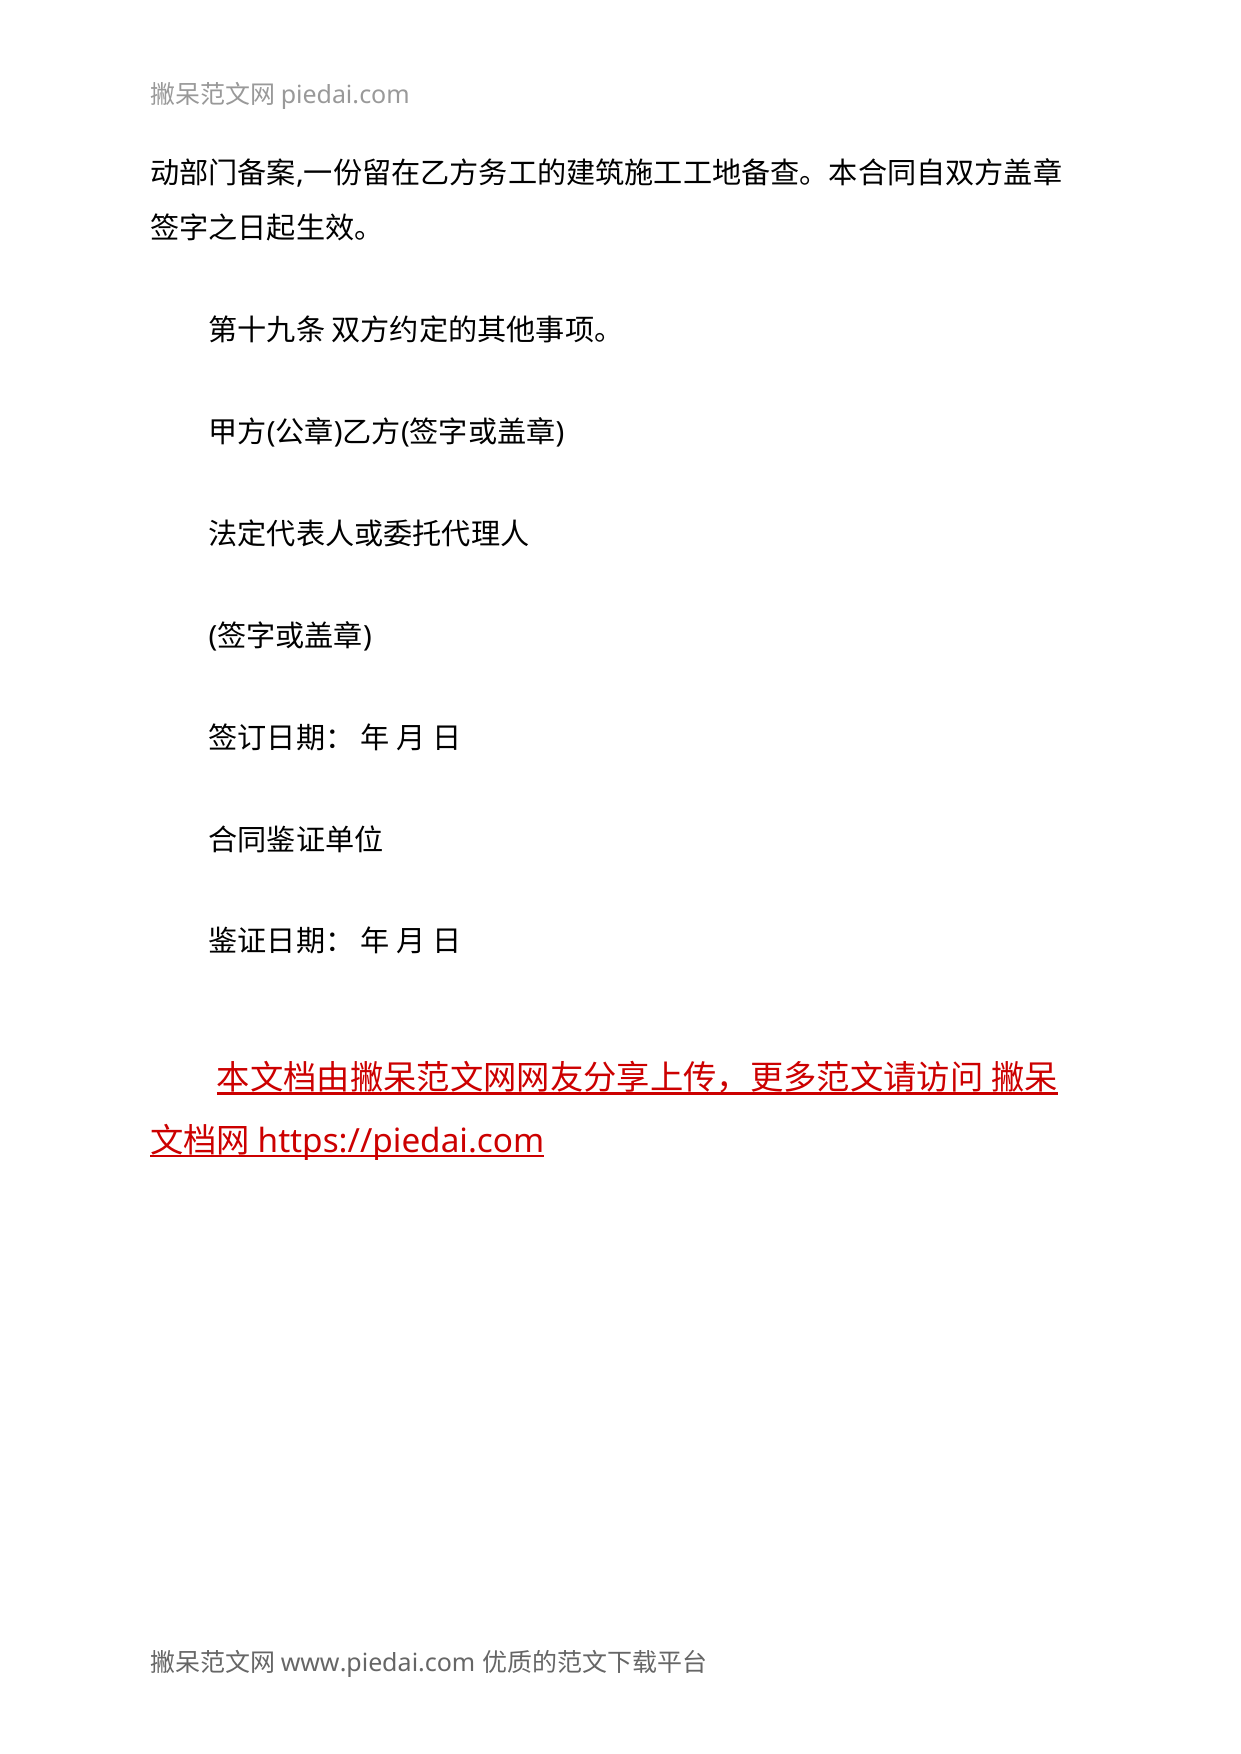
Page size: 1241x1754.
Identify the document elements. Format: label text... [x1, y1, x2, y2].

text (签字或盖章) [150, 612, 1090, 655]
text 本文档由撇呆范文网网友分享上传，更多范文请访问 撇呆文档网 https://piedai.com [150, 1051, 1090, 1162]
text 甲方(公章)乙方(签字或盖章) [150, 408, 1090, 451]
text 第十九条 双方约定的其他事项。 [150, 307, 1090, 349]
text 签订日期： 年 月 日 [150, 714, 1090, 757]
text 鉴证日期： 年 月 日 [150, 918, 1090, 960]
text 合同鉴证单位 [150, 816, 1090, 858]
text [150, 150, 1090, 247]
text 法定代表人或委托代理人 [150, 511, 1090, 553]
